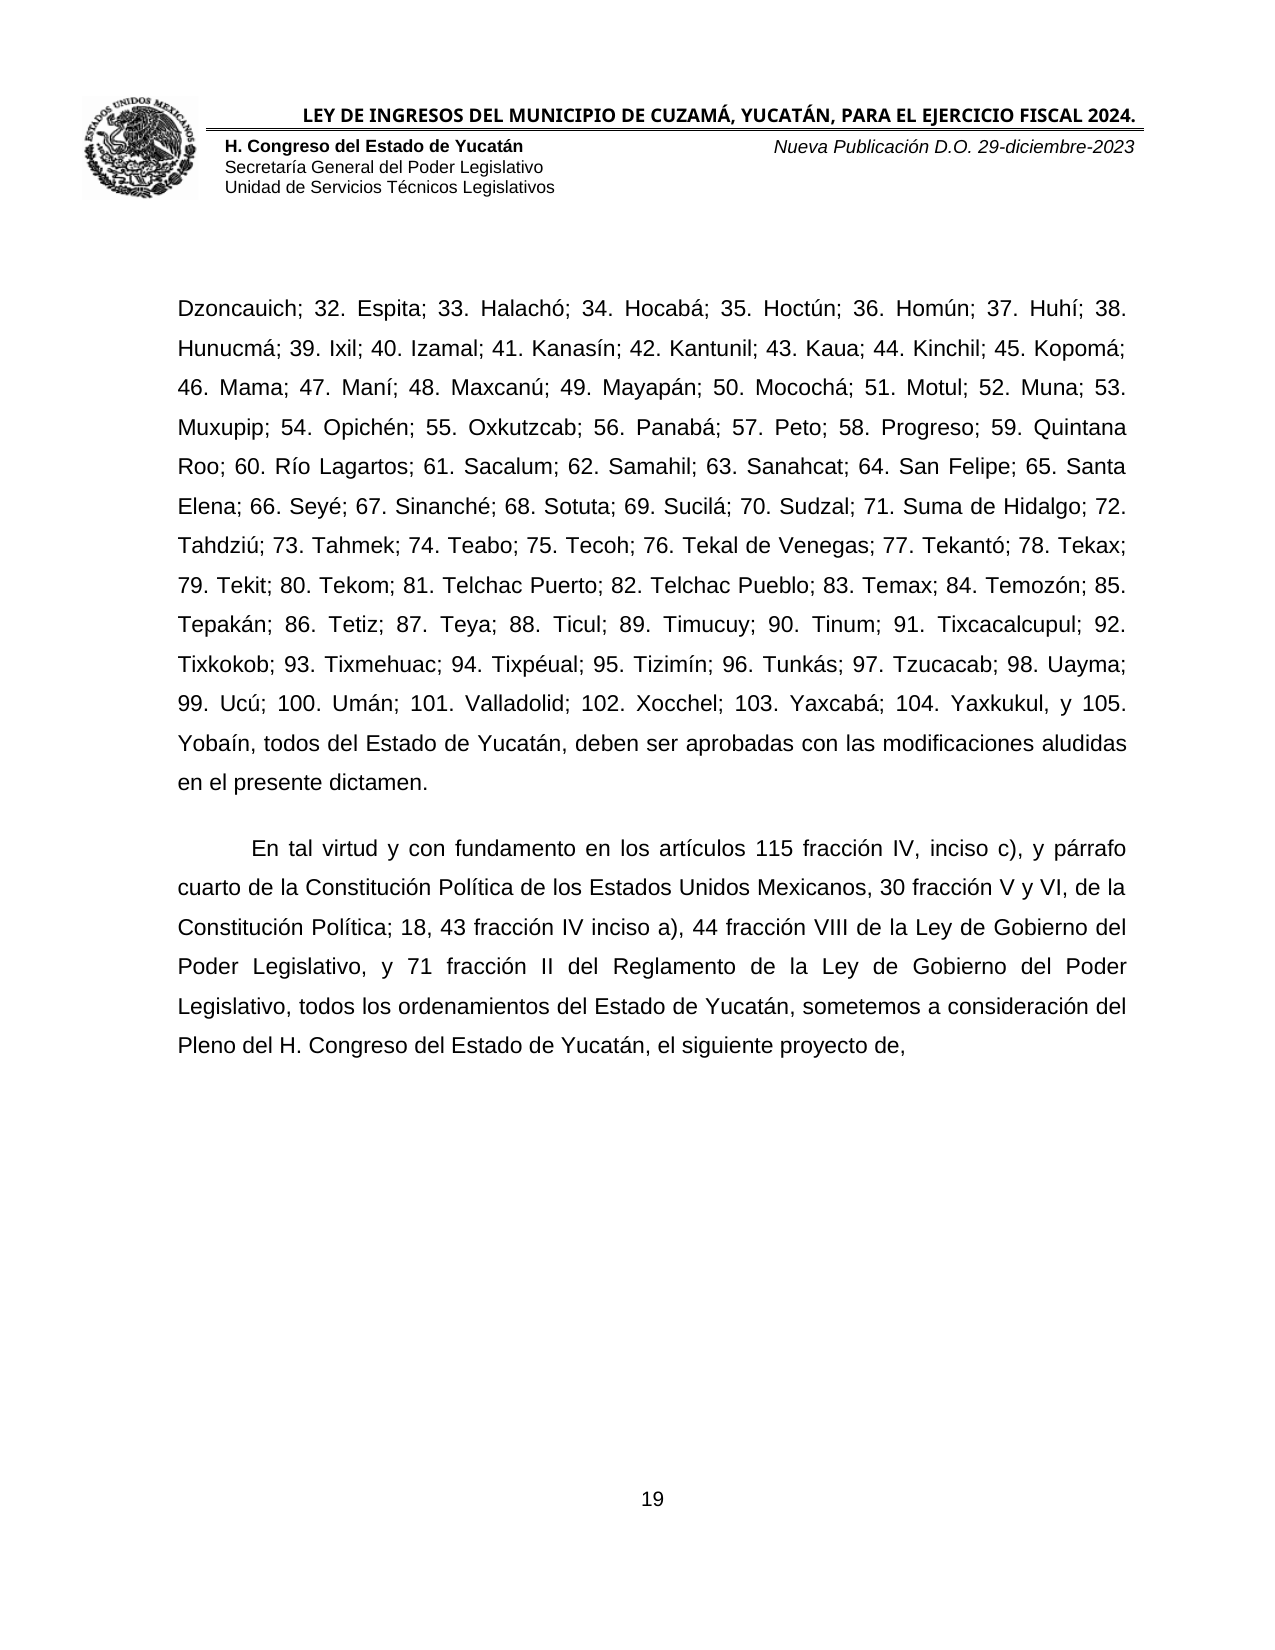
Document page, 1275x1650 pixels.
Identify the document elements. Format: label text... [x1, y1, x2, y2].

text En tal virtud y con fundamento en los artículos 115 fracción IV, inciso c), y párrafo cuarto de la Constitución Política de los Estados Unidos Mexicanos, 30 fracción V y VI, de la Constitución Política; 18, 43 fracción IV inciso a), 44 fracción VIII de la Ley de Gobierno del Poder Legislativo, y 71 fracción II del Reglamento de la Ley de Gobierno del Poder Legislativo, todos los ordenamientos del Estado de Yucatán, sometemos a consideración del Pleno del H. Congreso del Estado de Yucatán, el siguiente proyecto de, [177, 835, 1127, 1059]
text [177, 295, 1127, 795]
